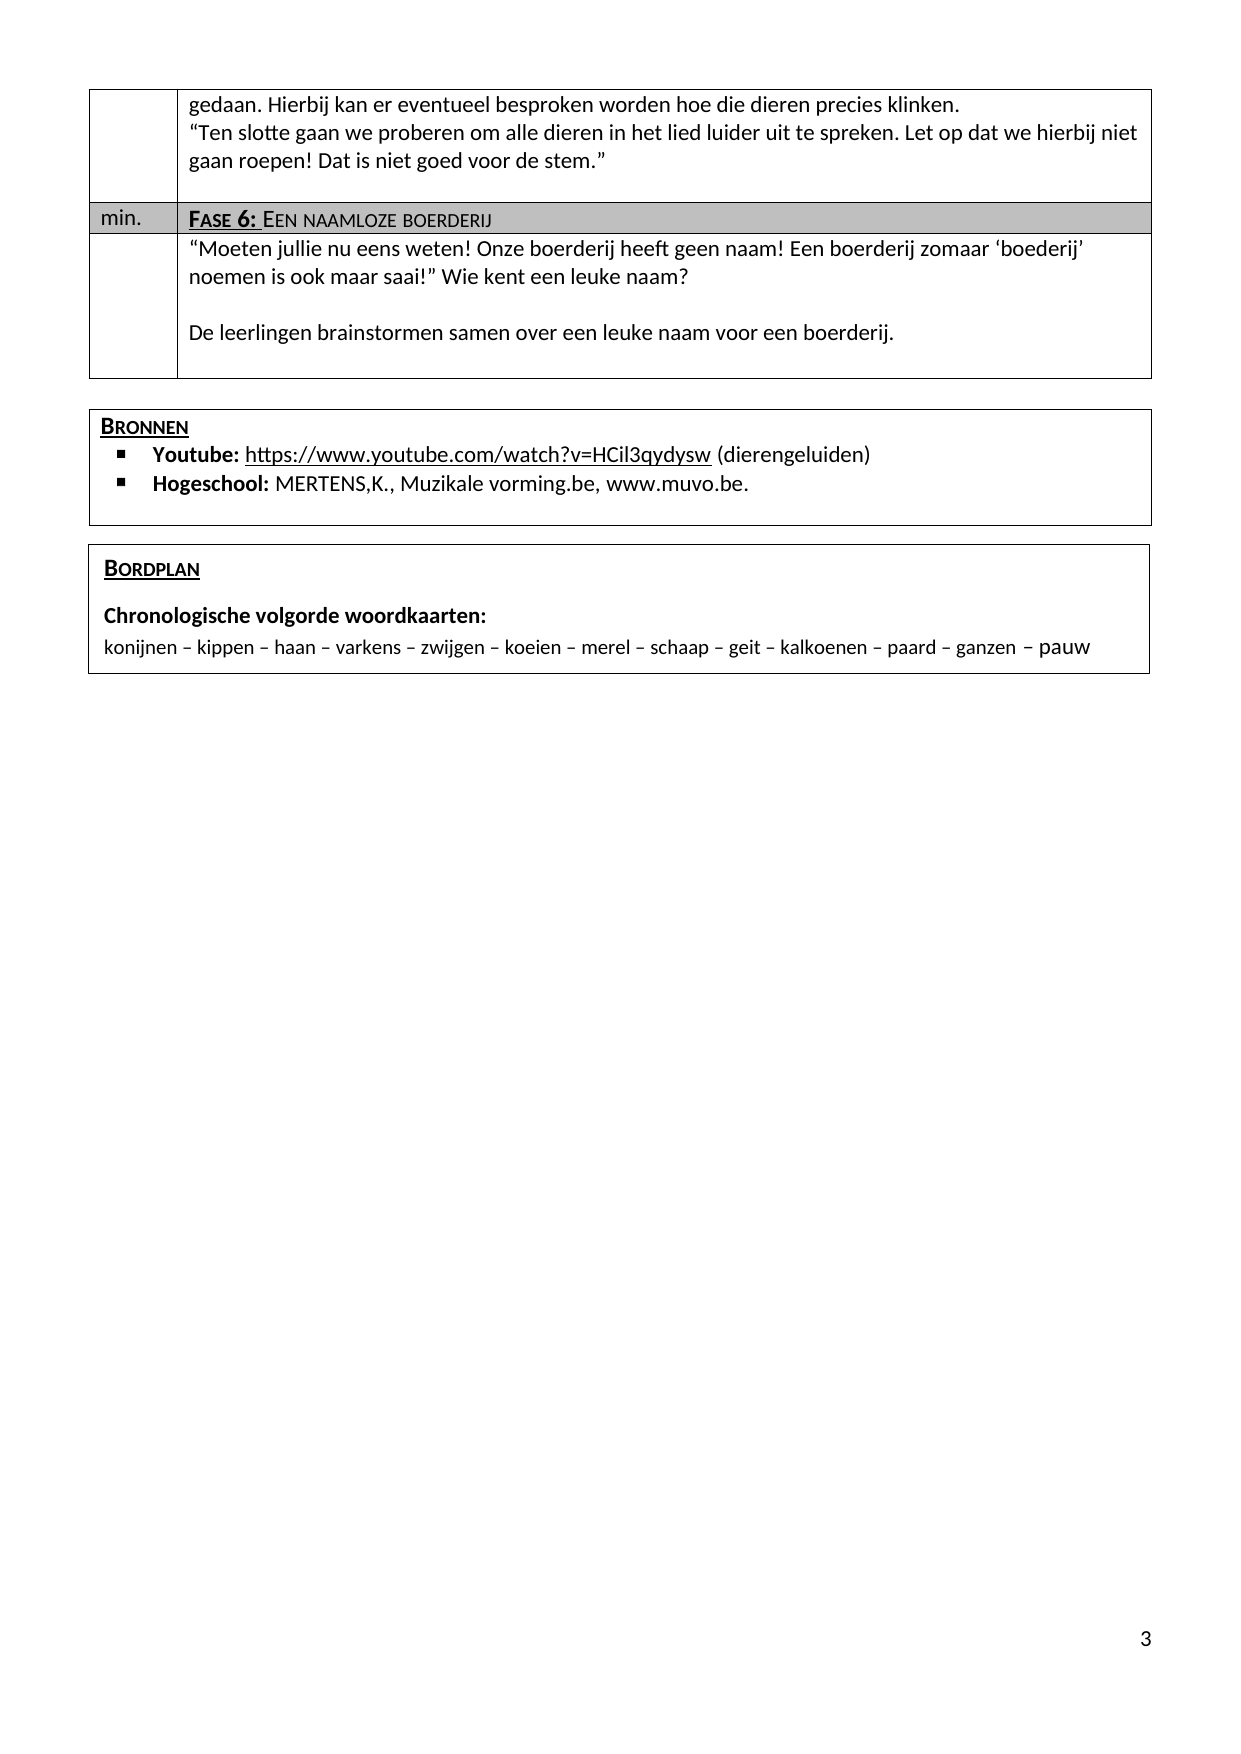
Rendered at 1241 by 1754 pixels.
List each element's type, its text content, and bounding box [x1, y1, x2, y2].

table_cell [90, 90, 177, 202]
table_cell Fase 6: Een naamloze boerderij [178, 203, 1151, 233]
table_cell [178, 90, 1151, 202]
table_header Bronnen Youtube: https://www.youtube.com/watch?v=HCil3qydysw (dierengeluiden) Hogeschool: MERTENS,K., Muzikale vorming.be, www.muvo.be. [90, 410, 1151, 525]
table_cell “Moeten jullie nu eens weten! Onze boerderij heeft geen naam! Een boerderij zomaar ‘boederij’ noemen is ook maar saai!” Wie kent een leuke naam? De leerlingen brainstormen samen over een leuke naam voor een boerderij. [178, 234, 1151, 378]
table_cell [90, 234, 177, 378]
table_cell min. [90, 203, 177, 233]
